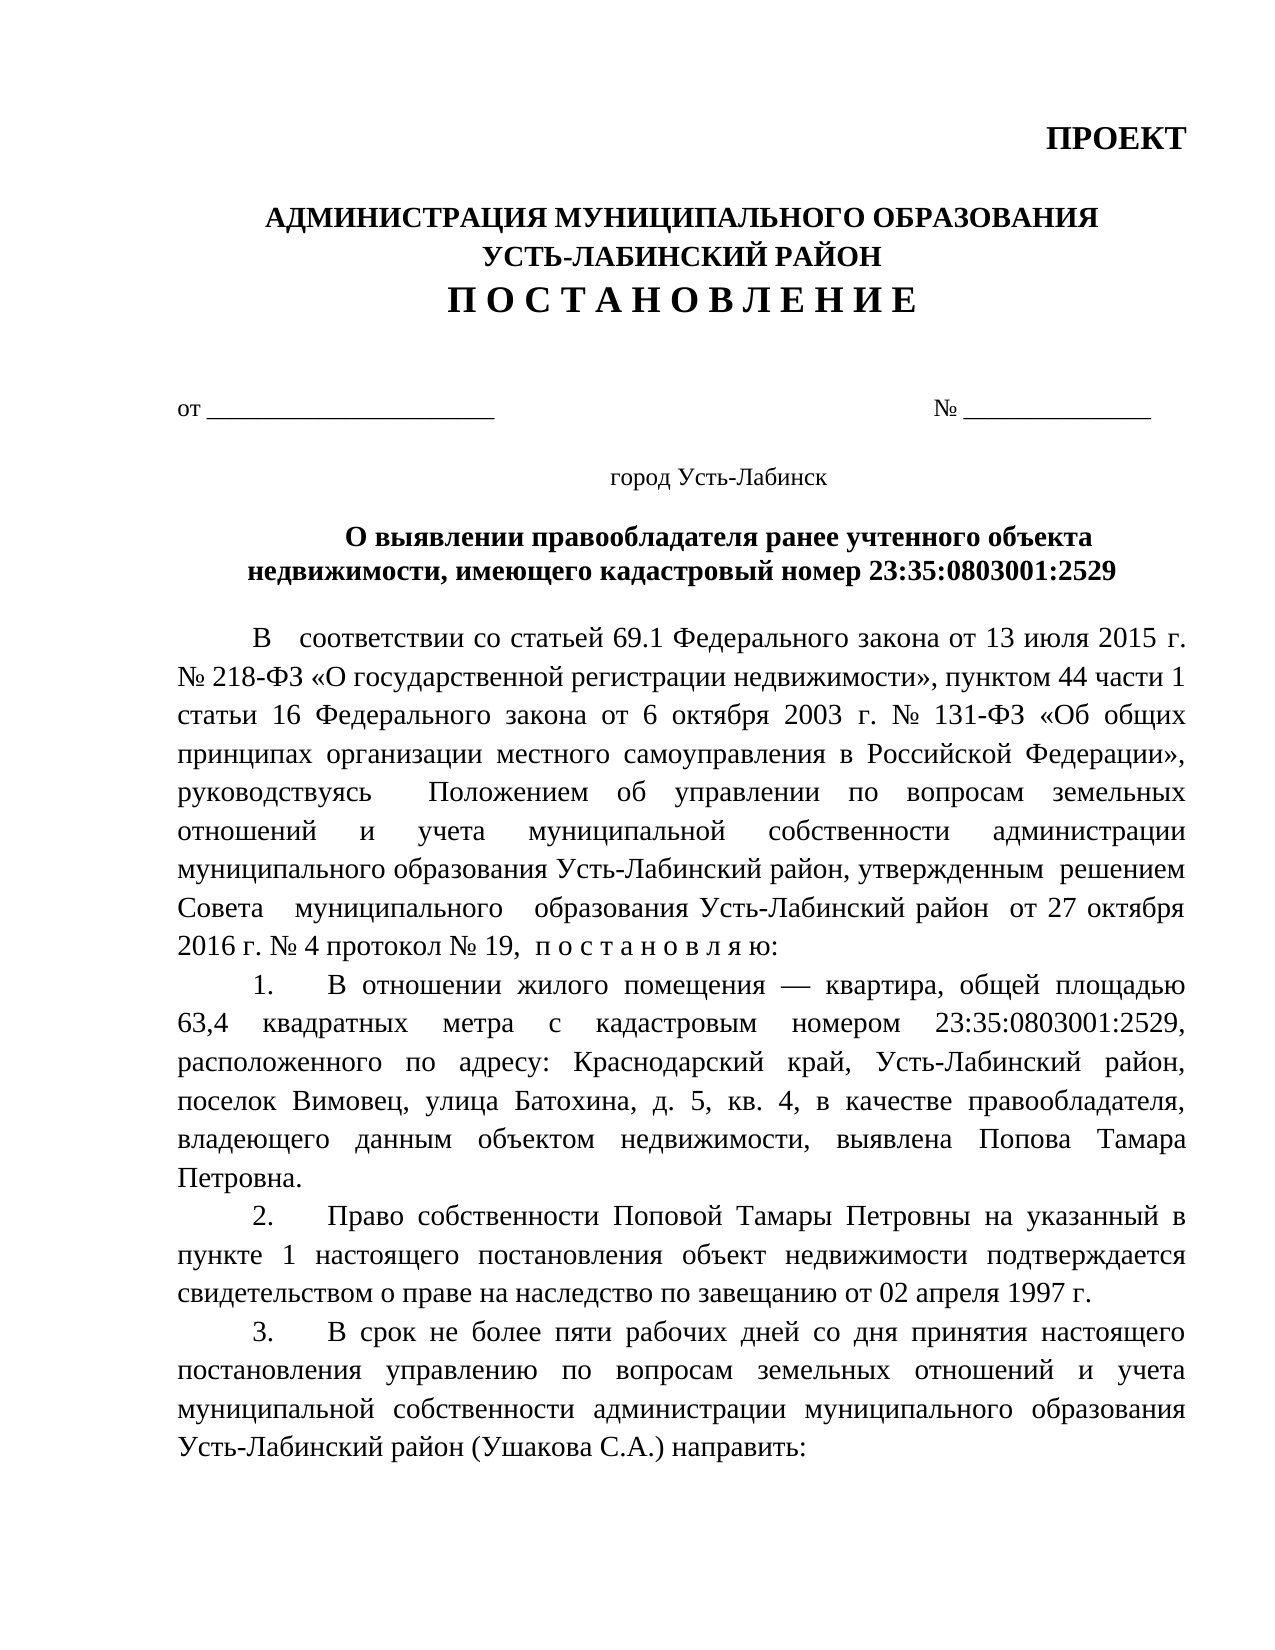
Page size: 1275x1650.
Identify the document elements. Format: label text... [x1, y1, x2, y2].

text 3. В срок не более пяти рабочих дней со дня принятия настоящего постановления управлению по вопросам земельных отношений и учета муниципальной собственности администрации муниципального образования Усть-Лабинский район (Ушакова С.А.) направить: [177, 1314, 1186, 1463]
text 1. В отношении жилого помещения — квартира, общей площадью 63,4 квадратных метра с кадастровым номером 23:35:0803001:2529, расположенного по адресу: Краснодарский край, Усть-Лабинский район, поселок Вимовец, улица Батохина, д. 5, кв. 4, в качестве правообладателя, владеющего данным объектом недвижимости, выявлена Попова Тамара Петровна. [177, 967, 1186, 1193]
text город Усть-Лабинск [177, 462, 1186, 491]
text ПРОЕКТ [177, 118, 1186, 156]
text О выявлении правообладателя ранее учтенного объекта недвижимости, имеющего кадастровый номер 23:35:0803001:2529 [177, 519, 1186, 587]
text от _______________________ № _______________ [177, 393, 1186, 422]
text 2. Право собственности Поповой Тамары Петровны на указанный в пункте 1 настоящего постановления объект недвижимости подтверждается свидетельством о праве на наследство по завещанию от 02 апреля 1997 г. [177, 1198, 1186, 1309]
text УСТЬ-ЛАБИНСКИЙ РАЙОН [177, 239, 1186, 273]
text АДМИНИСТРАЦИЯ МУНИЦИПАЛЬНОГО ОБРАЗОВАНИЯ [177, 201, 1186, 234]
text П О С Т А Н О В Л Е Н И Е [177, 278, 1186, 321]
text В соответствии со статьей 69.1 Федерального закона от 13 июля 2015 г. № 218-ФЗ «О государственной регистрации недвижимости», пунктом 44 части 1 статьи 16 Федерального закона от 6 октября 2003 г. № 131-ФЗ «Об общих принципах организации местного самоуправления в Российской Федерации», руководствуясь Положением об управлении по вопросам земельных отношений и учета муниципальной собственности администрации муниципального образования Усть-Лабинский район, утвержденным решением Совета муниципального образования Усть-Лабинский район от 27 октября 2016 г. № 4 протокол № 19, п о с т а н о в л я ю: [177, 620, 1186, 962]
